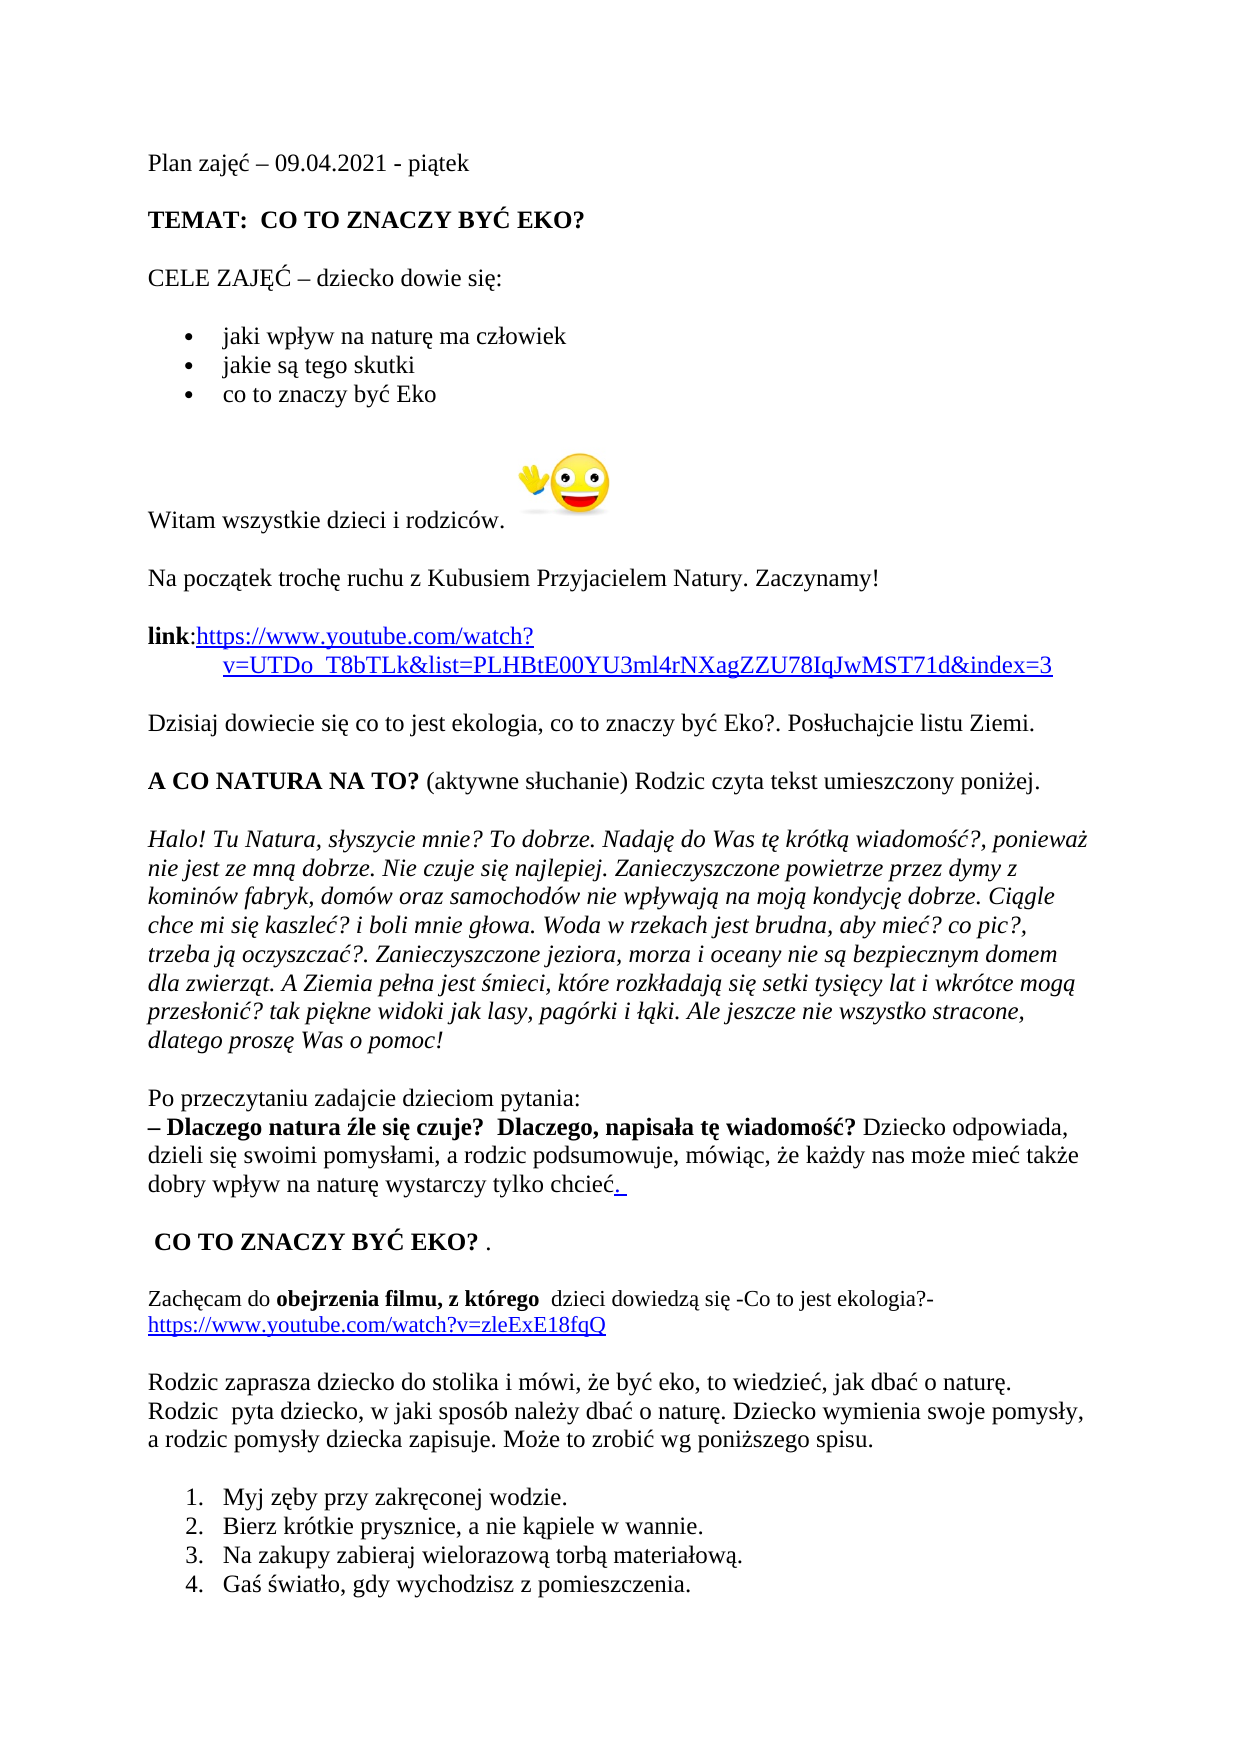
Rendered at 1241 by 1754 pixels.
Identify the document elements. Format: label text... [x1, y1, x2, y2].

list co to znaczy być Eko [185, 379, 1093, 408]
list Bierz krótkie prysznice, a nie kąpiele w wannie. [185, 1511, 1093, 1540]
list Gaś światło, gdy wychodzisz z pomieszczenia. [185, 1569, 1093, 1597]
list Myj zęby przy zakręconej wodzie. [185, 1482, 1093, 1511]
list Na zakupy zabieraj wielorazową torbą materiałową. [185, 1540, 1093, 1569]
text A CO NATURA NA TO? (aktywne słuchanie) Rodzic czyta tekst umieszczony poniżej. [148, 766, 1093, 795]
text Witam wszystkie dzieci i rodziców. [148, 437, 1093, 534]
text Po przeczytaniu zadajcie dzieciom pytania: – Dlaczego natura źle się czuje? Dlaczego, napisała tę wiadomość? Dziecko odpowiada, dzieli się swoimi pomysłami, a rodzic podsumowuje, mówiąc, że każdy nas może mieć także dobry wpływ na naturę wystarczy tylko chcieć. [148, 1083, 1093, 1198]
list jaki wpływ na naturę ma człowiek [185, 321, 1093, 350]
picture [517, 436, 610, 529]
text Rodzic zaprasza dziecko do stolika i mówi, że być eko, to wiedzieć, jak dbać o naturę. Rodzic pyta dziecko, w jaki sposób należy dbać o naturę. Dziecko wymienia swoje pomysły, a rodzic pomysły dziecka zapisuje. Może to zrobić wg poniższego spisu. [148, 1367, 1093, 1453]
text CELE ZAJĘĆ – dziecko dowie się: [148, 263, 1093, 292]
text CO TO ZNACZY BYĆ EKO? . [148, 1227, 1093, 1256]
list jakie są tego skutki [185, 350, 1093, 379]
text Plan zajęć – 09.04.2021 - piątek [148, 148, 1093, 176]
text Halo! Tu Natura, słyszycie mnie? To dobrze. Nadaję do Was tę krótką wiadomość?, ponieważ nie jest ze mną dobrze. Nie czuje się najlepiej. Zanieczyszczone powietrze przez dymy z kominów fabryk, domów oraz samochodów nie wpływają na moją kondycję dobrze. Ciągle chce mi się kaszleć? i boli mnie głowa. Woda w rzekach jest brudna, aby mieć? co pic?, trzeba ją oczyszczać?. Zanieczyszczone jeziora, morza i oceany nie są bezpiecznym domem dla zwierząt. A Ziemia pełna jest śmieci, które rozkładają się setki tysięcy lat i wkrótce mogą przesłonić? tak piękne widoki jak lasy, pagórki i łąki. Ale jeszcze nie wszystko stracone, dlatego proszę Was o pomoc! [148, 824, 1093, 1054]
text link:https://www.youtube.com/watch?v=UTDo_T8bTLk&list=PLHBtE00YU3ml4rNXagZZU78IqJwMST71d&index=3 [148, 621, 1093, 679]
text Dzisiaj dowiecie się co to jest ekologia, co to znaczy być Eko?. Posłuchajcie listu Ziemi. [148, 708, 1093, 737]
text TEMAT: CO TO ZNACZY BYĆ EKO? [148, 206, 1093, 234]
text Zachęcam do obejrzenia filmu, z którego dzieci dowiedzą się -Co to jest ekologia?- https://www.youtube.com/watch?v=zleExE18fqQ [148, 1285, 1093, 1338]
text Na początek trochę ruchu z Kubusiem Przyjacielem Natury. Zaczynamy! [148, 563, 1093, 592]
